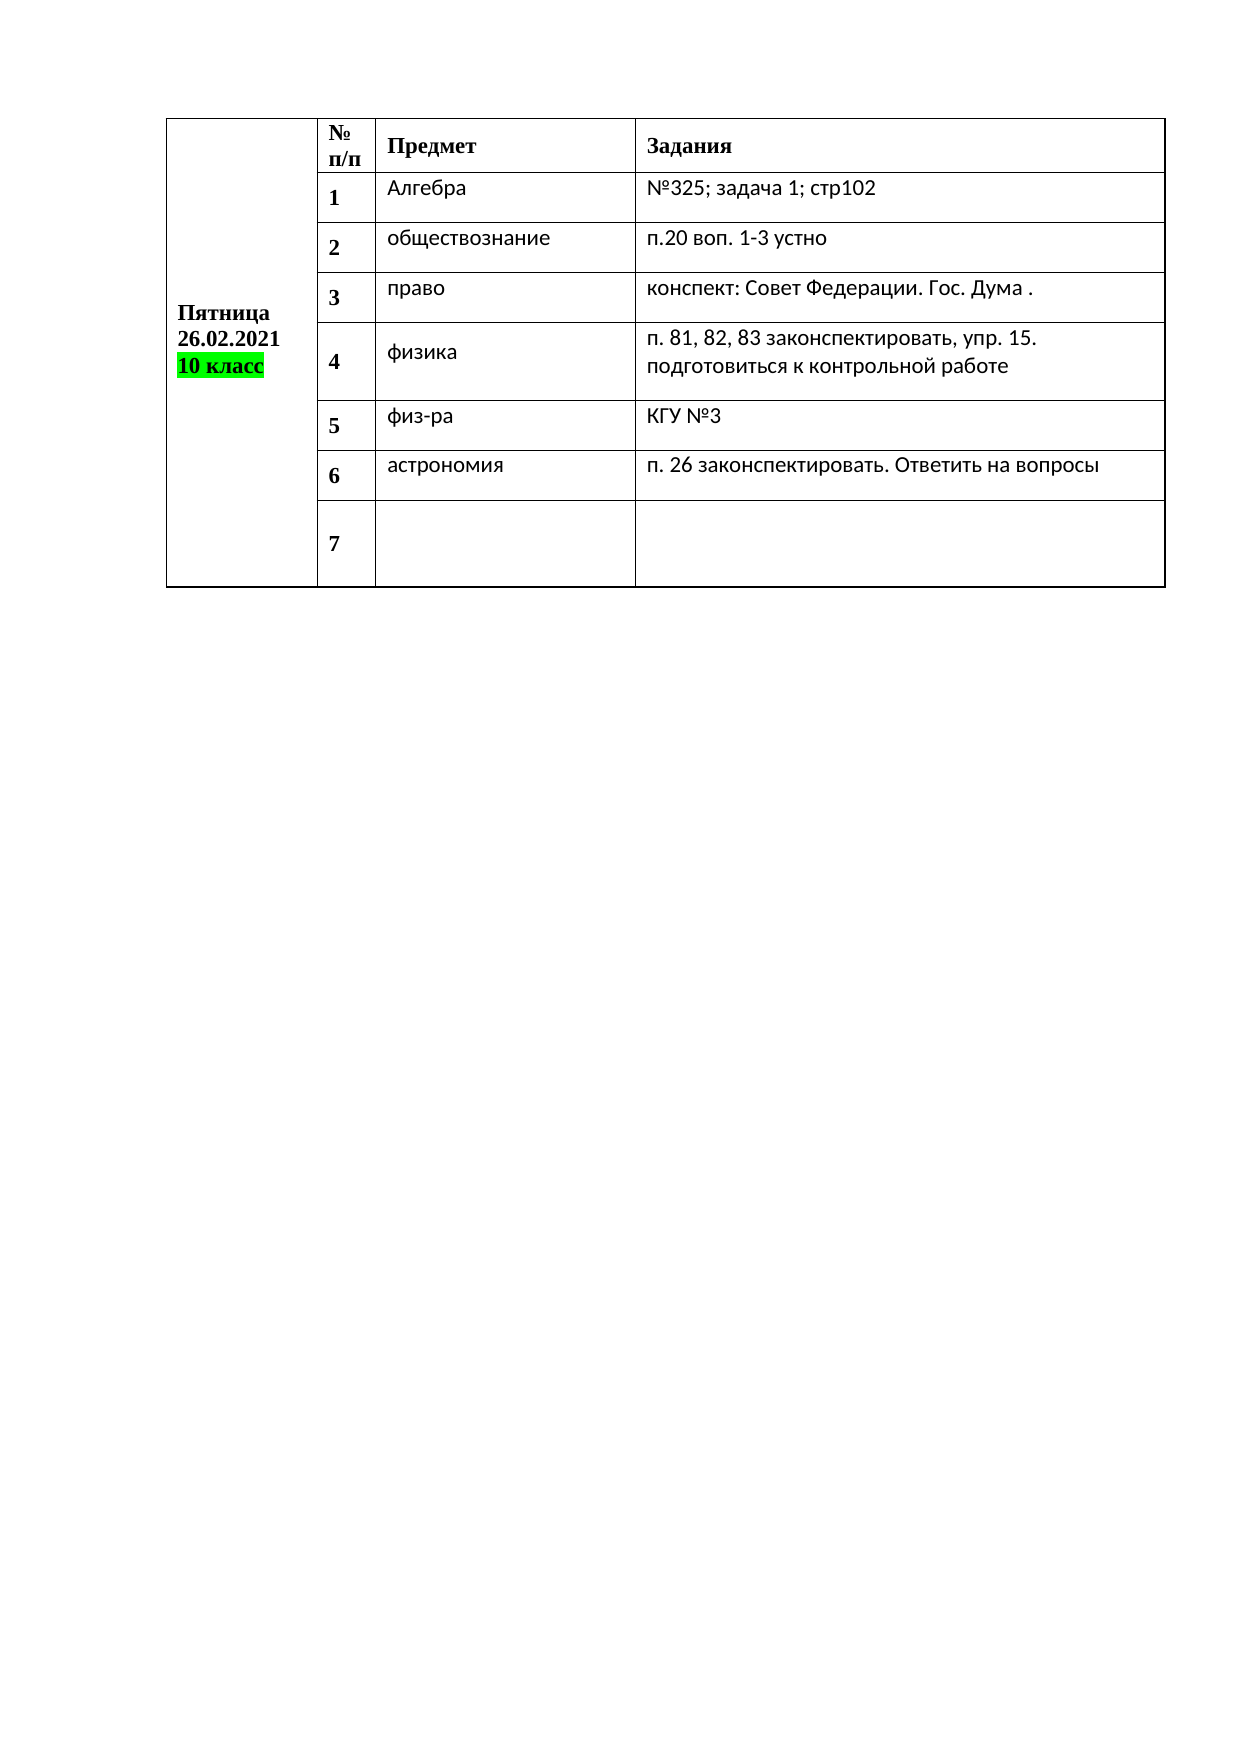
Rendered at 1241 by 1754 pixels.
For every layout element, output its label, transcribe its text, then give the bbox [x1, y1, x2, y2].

table_cell п. 81, 82, 83 законспектировать, упр. 15. подготовиться к контрольной работе [636, 323, 1164, 400]
table_cell 7 [318, 501, 375, 586]
table_cell обществознание [376, 223, 635, 272]
table_cell астрономия [376, 451, 635, 499]
table_cell 5 [318, 401, 375, 449]
table_cell физ-ра [376, 401, 635, 449]
table_cell 6 [318, 451, 375, 499]
table_header Пятница 26.02.2021 10 класс [167, 119, 317, 586]
table_header № п/п [318, 119, 375, 172]
table_cell [636, 501, 1164, 586]
table_cell 2 [318, 223, 375, 272]
table_cell п.20 воп. 1-3 устно [636, 223, 1164, 272]
table_cell право [376, 273, 635, 322]
table_cell 3 [318, 273, 375, 322]
table_cell п. 26 законспектировать. Ответить на вопросы [636, 451, 1164, 499]
table_cell КГУ №3 [636, 401, 1164, 449]
table_header Предмет [376, 119, 635, 172]
table_cell конспект: Совет Федерации. Гос. Дума . [636, 273, 1164, 322]
table_cell Алгебра [376, 173, 635, 222]
table_cell 4 [318, 323, 375, 400]
table_cell физика [376, 323, 635, 400]
table_cell №325; задача 1; стр102 [636, 173, 1164, 222]
table_header Задания [636, 119, 1164, 172]
table_cell 1 [318, 173, 375, 222]
table_cell [376, 501, 635, 586]
